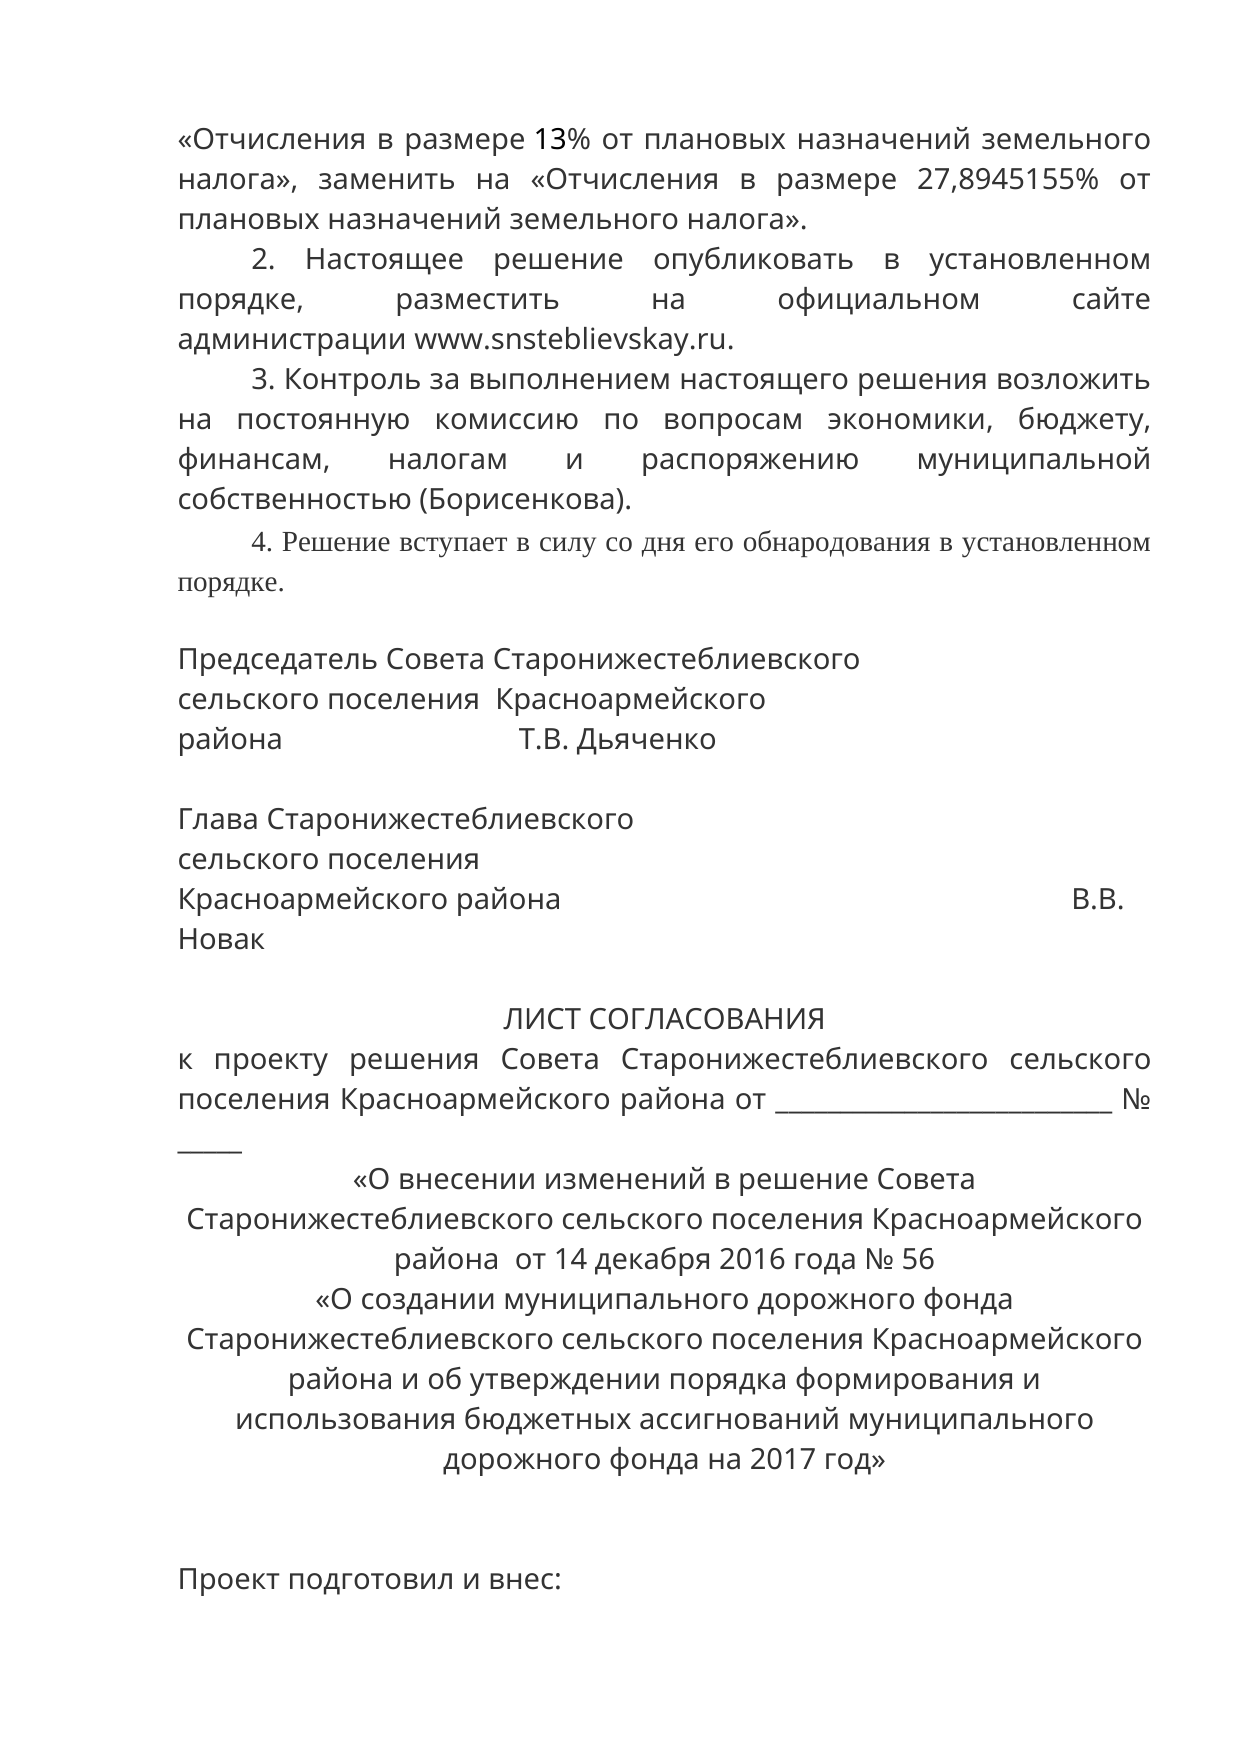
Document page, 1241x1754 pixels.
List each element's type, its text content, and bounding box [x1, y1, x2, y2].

text к проекту решения Совета Старонижестеблиевского сельского поселения Красноармейского района от __________________________ № _____ [177, 1038, 1152, 1158]
text «О внесении изменений в решение Совета Старонижестеблиевского сельского поселения Красноармейского района от 14 декабря 2016 года № 56 [177, 1158, 1152, 1278]
text 4. Решение вступает в силу со дня его обнародования в установленном порядке. [177, 518, 1152, 598]
text 3. Контроль за выполнением настоящего решения возложить на постоянную комиссию по вопросам экономики, бюджету, финансам, налогам и распоряжению муниципальной собственностью (Борисенкова). [177, 358, 1152, 518]
text «Отчисления в размере 13% от плановых назначений земельного налога», заменить на «Отчисления в размере 27,8945155% от плановых назначений земельного налога». [177, 118, 1152, 238]
text сельского поселения Красноармейского района Т.В. Дьяченко [177, 678, 1152, 758]
text «О создании муниципального дорожного фонда Старонижестеблиевского сельского поселения Красноармейского района и об утверждении порядка формирования и использования бюджетных ассигнований муниципального дорожного фонда на 2017 год» [177, 1278, 1152, 1478]
text ЛИСТ СОГЛАСОВАНИЯ [177, 998, 1152, 1038]
text Проект подготовил и внес: [177, 1558, 1152, 1598]
text Красноармейского района В.В. Новак [177, 878, 1152, 958]
text сельского поселения [177, 838, 1152, 878]
text 2. Настоящее решение опубликовать в установленном порядке, разместить на официальном сайте администрации www.snsteblievskay.ru. [177, 238, 1152, 358]
text Глава Старонижестеблиевского [177, 798, 1152, 838]
text Председатель Совета Старонижестеблиевского [177, 638, 1152, 678]
